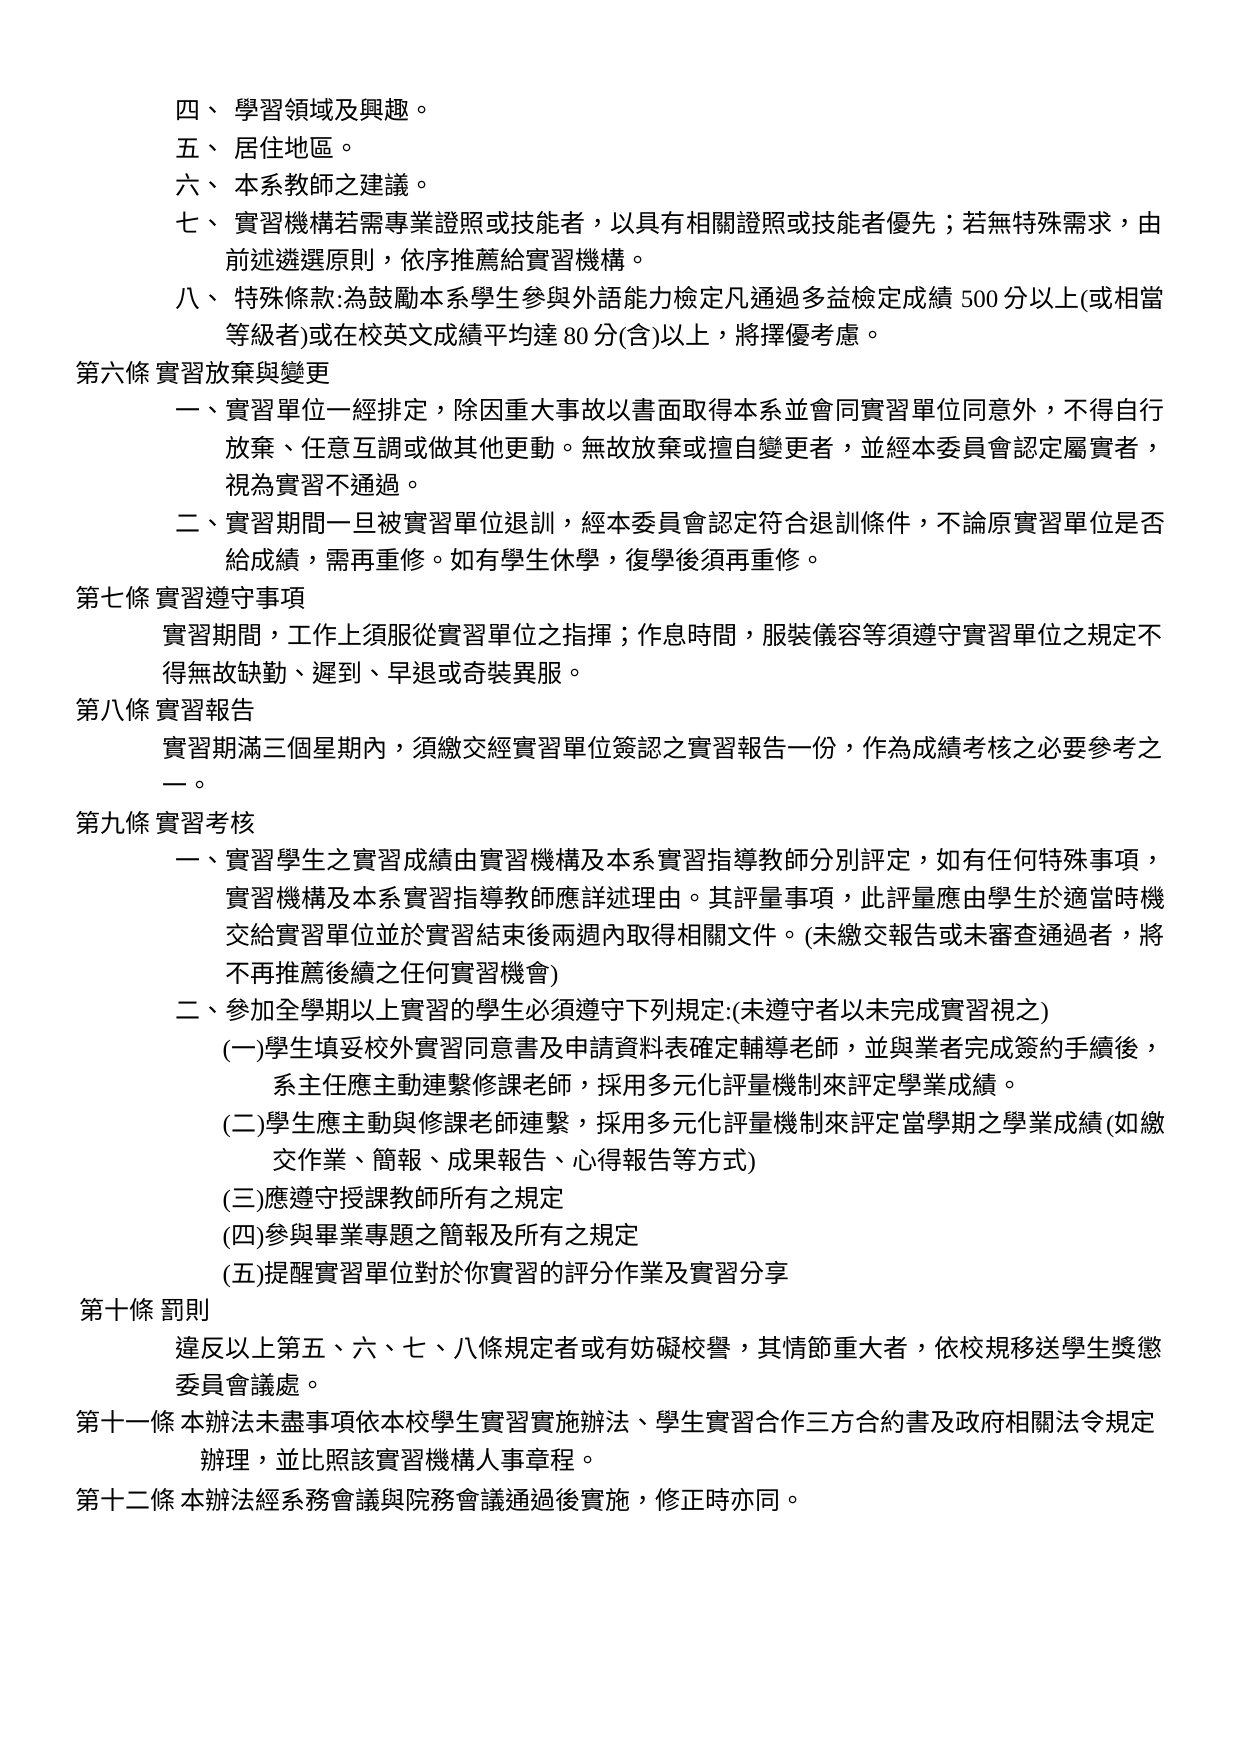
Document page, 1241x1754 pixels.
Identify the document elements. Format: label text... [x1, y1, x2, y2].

list 居住地區。 [175, 127, 1165, 164]
list 學習領域及興趣。 [175, 89, 1165, 127]
text 實習期滿三個星期內，須繳交經實習單位簽認之實習報告一份，作為成績考核之必要參考之一。 [162, 727, 1165, 802]
text 第十一條 本辦法未盡事項依本校學生實習實施辦法、學生實習合作三方合約書及政府相關法令規定辦理，並比照該實習機構人事章程。 [75, 1402, 1165, 1477]
text 第六條 實習放棄與變更 [75, 352, 1165, 389]
text (五)提醒實習單位對於你實習的評分作業及實習分享 [222, 1252, 1165, 1289]
text 第九條 實習考核 [75, 802, 1165, 839]
list 特殊條款:為鼓勵本系學生參與外語能力檢定凡通過多益檢定成績500分以上(或相當等級者)或在校英文成績平均達80分(含)以上，將擇優考慮。 [175, 277, 1165, 352]
text 第十條 罰則 [79, 1289, 1165, 1327]
list 參加全學期以上實習的學生必須遵守下列規定:(未遵守者以未完成實習視之) [175, 989, 1165, 1027]
text 第七條 實習遵守事項 [75, 577, 1165, 614]
list 實習單位一經排定，除因重大事故以書面取得本系並會同實習單位同意外，不得自行放棄、任意互調或做其他更動。無故放棄或擅自變更者，並經本委員會認定屬實者，視為實習不通過。 [175, 389, 1165, 502]
text (三)應遵守授課教師所有之規定 [222, 1177, 1165, 1214]
text (四)參與畢業專題之簡報及所有之規定 [222, 1214, 1165, 1252]
text 第十二條 本辦法經系務會議與院務會議通過後實施，修正時亦同。 [75, 1477, 1165, 1518]
list 實習學生之實習成績由實習機構及本系實習指導教師分別評定，如有任何特殊事項，實習機構及本系實習指導教師應詳述理由。其評量事項，此評量應由學生於適當時機交給實習單位並於實習結束後兩週內取得相關文件。(未繳交報告或未審查通過者，將不再推薦後續之任何實習機會) [175, 839, 1165, 989]
text (一)學生填妥校外實習同意書及申請資料表確定輔導老師，並與業者完成簽約手續後，系主任應主動連繫修課老師，採用多元化評量機制來評定學業成績。 [222, 1027, 1165, 1102]
list 實習機構若需專業證照或技能者，以具有相關證照或技能者優先；若無特殊需求，由前述遴選原則，依序推薦給實習機構。 [175, 202, 1165, 277]
text 第八條 實習報告 [75, 689, 1165, 727]
list 實習期間一旦被實習單位退訓，經本委員會認定符合退訓條件，不論原實習單位是否給成績，需再重修。如有學生休學，復學後須再重修。 [175, 502, 1165, 577]
text 實習期間，工作上須服從實習單位之指揮；作息時間，服裝儀容等須遵守實習單位之規定不得無故缺勤、遲到、早退或奇裝異服。 [162, 614, 1165, 689]
text 違反以上第五、六、七、八條規定者或有妨礙校譽，其情節重大者，依校規移送學生獎懲委員會議處。 [175, 1327, 1165, 1402]
list 本系教師之建議。 [175, 164, 1165, 202]
text (二)學生應主動與修課老師連繫，採用多元化評量機制來評定當學期之學業成績(如繳交作業、簡報、成果報告、心得報告等方式) [222, 1102, 1165, 1177]
